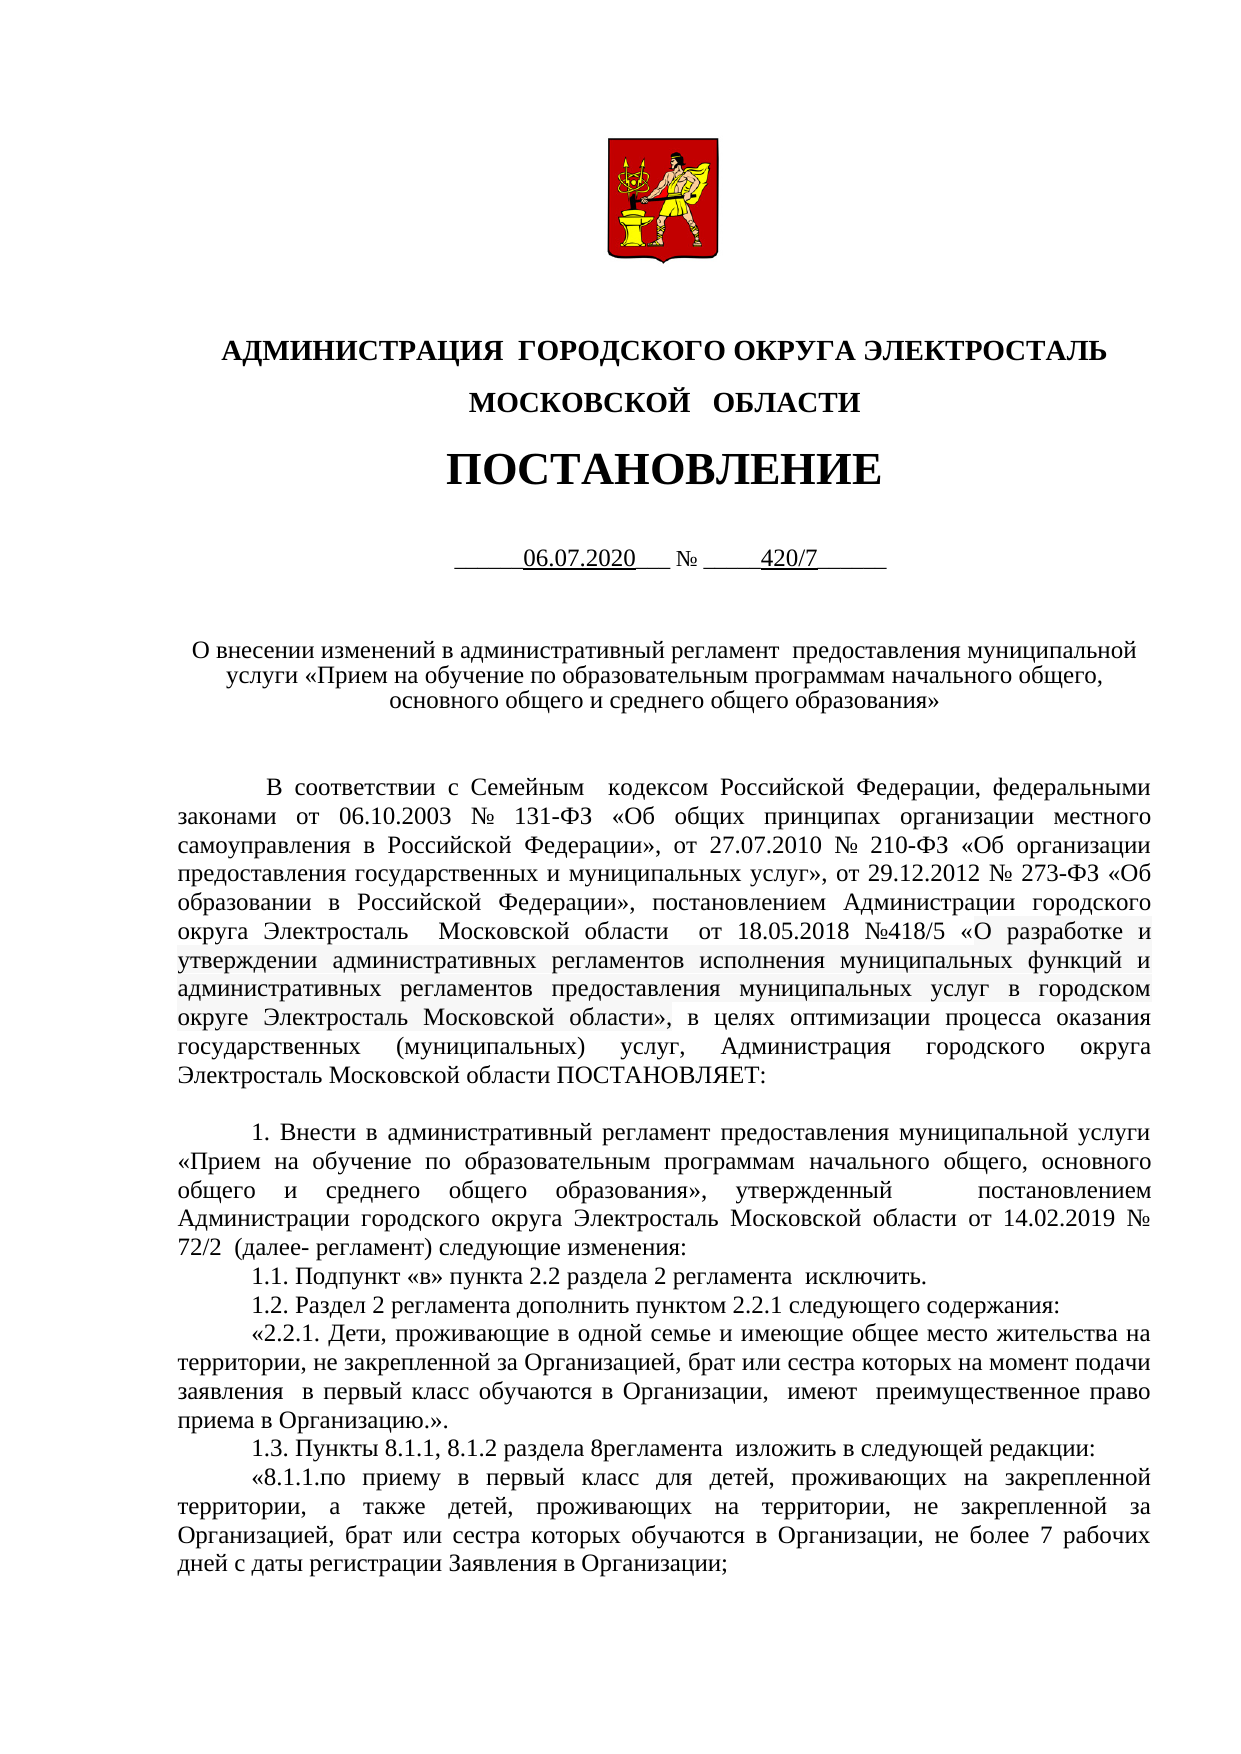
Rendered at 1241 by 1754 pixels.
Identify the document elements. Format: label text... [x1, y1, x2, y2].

text АДМИНИСТРАЦИЯ ГОРОДСКОГО ОКРУГА ЭЛЕКТРОСТАЛЬ [177, 333, 1152, 367]
text В соответствии с Семейным кодексом Российской Федерации, федеральными законами от 06.10.2003 № 131-ФЗ «Об общих принципах организации местного самоуправления в Российской Федерации», от 27.07.2010 № 210-ФЗ «Об организации предоставления государственных и муниципальных услуг», от 29.12.2012 № 273-ФЗ «Об образовании в Российской Федерации», постановлением Администрации городского округа Электросталь Московской области от 18.05.2018 №418/5 «О разработке и утверждении административных регламентов исполнения муниципальных функций и административных регламентов предоставления муниципальных услуг в городском округе Электросталь Московской области», в целях оптимизации процесса оказания государственных (муниципальных) услуг, Администрация городского округа Электросталь Московской области ПОСТАНОВЛЯЕТ: [177, 1002, 1152, 1088]
text О внесении изменений в административный регламент предоставления муниципальной услуги «Прием на обучение по образовательным программам начального общего, основного общего и среднего общего образования» [177, 639, 1152, 714]
text ______06.07.2020___ № _____420/7______ [177, 543, 1152, 572]
text «2.2.1. Дети, проживающие в одной семье и имеющие общее место жительства на территории, не закрепленной за Организацией, брат или сестра которых на момент подачи заявления в первый класс обучаются в Организации, имеют преимущественное право приема в Организацию.». [177, 1318, 1152, 1433]
text МОСКОВСКОЙ ОБЛАСТИ [177, 385, 1152, 418]
text 1. Внести в административный регламент предоставления муниципальной услуги «Прием на обучение по образовательным программам начального общего, основного общего и среднего общего образования», утвержденный постановлением Администрации городского округа Электросталь Московской области от 14.02.2019 № 72/2 (далее- регламент) следующие изменения: [177, 1117, 1152, 1261]
text 1.3. Пункты 8.1.1, 8.1.2 раздела 8регламента изложить в следующей редакции: [177, 1433, 1152, 1462]
picture [597, 129, 732, 268]
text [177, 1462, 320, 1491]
text В соответствии с Семейным кодексом Российской Федерации, федеральными законами от 06.10.2003 № 131-ФЗ «Об общих принципах организации местного самоуправления в Российской Федерации», от 27.07.2010 № 210-ФЗ «Об организации предоставления государственных и муниципальных услуг», от 29.12.2012 № 273-ФЗ «Об образовании в Российской Федерации», постановлением Администрации городского округа Электросталь Московской области от 18.05.2018 №418/5 «О разработке и утверждении административных регламентов исполнения муниципальных функций и административных регламентов предоставления муниципальных услуг в городском округе Электросталь Московской области», в целях оптимизации процесса оказания государственных (муниципальных) услуг, Администрация городского округа Электросталь Московской области ПОСТАНОВЛЯЕТ: [177, 772, 1152, 945]
text «8.1.1.по приему в первый класс для детей, проживающих на закрепленной территории, а также детей, проживающих на территории, не закрепленной за Организацией, брат или сестра которых обучаются в Организации, не более 7 рабочих дней с даты регистрации Заявления в Организации; [177, 1548, 1152, 1577]
text 1.1. Подпункт «в» пункта 2.2 раздела 2 регламента исключить. [177, 1261, 1152, 1290]
text ПОСТАНОВЛЕНИЕ [177, 441, 1152, 494]
text 1.2. Раздел 2 регламента дополнить пунктом 2.2.1 следующего содержания: [177, 1290, 1152, 1318]
